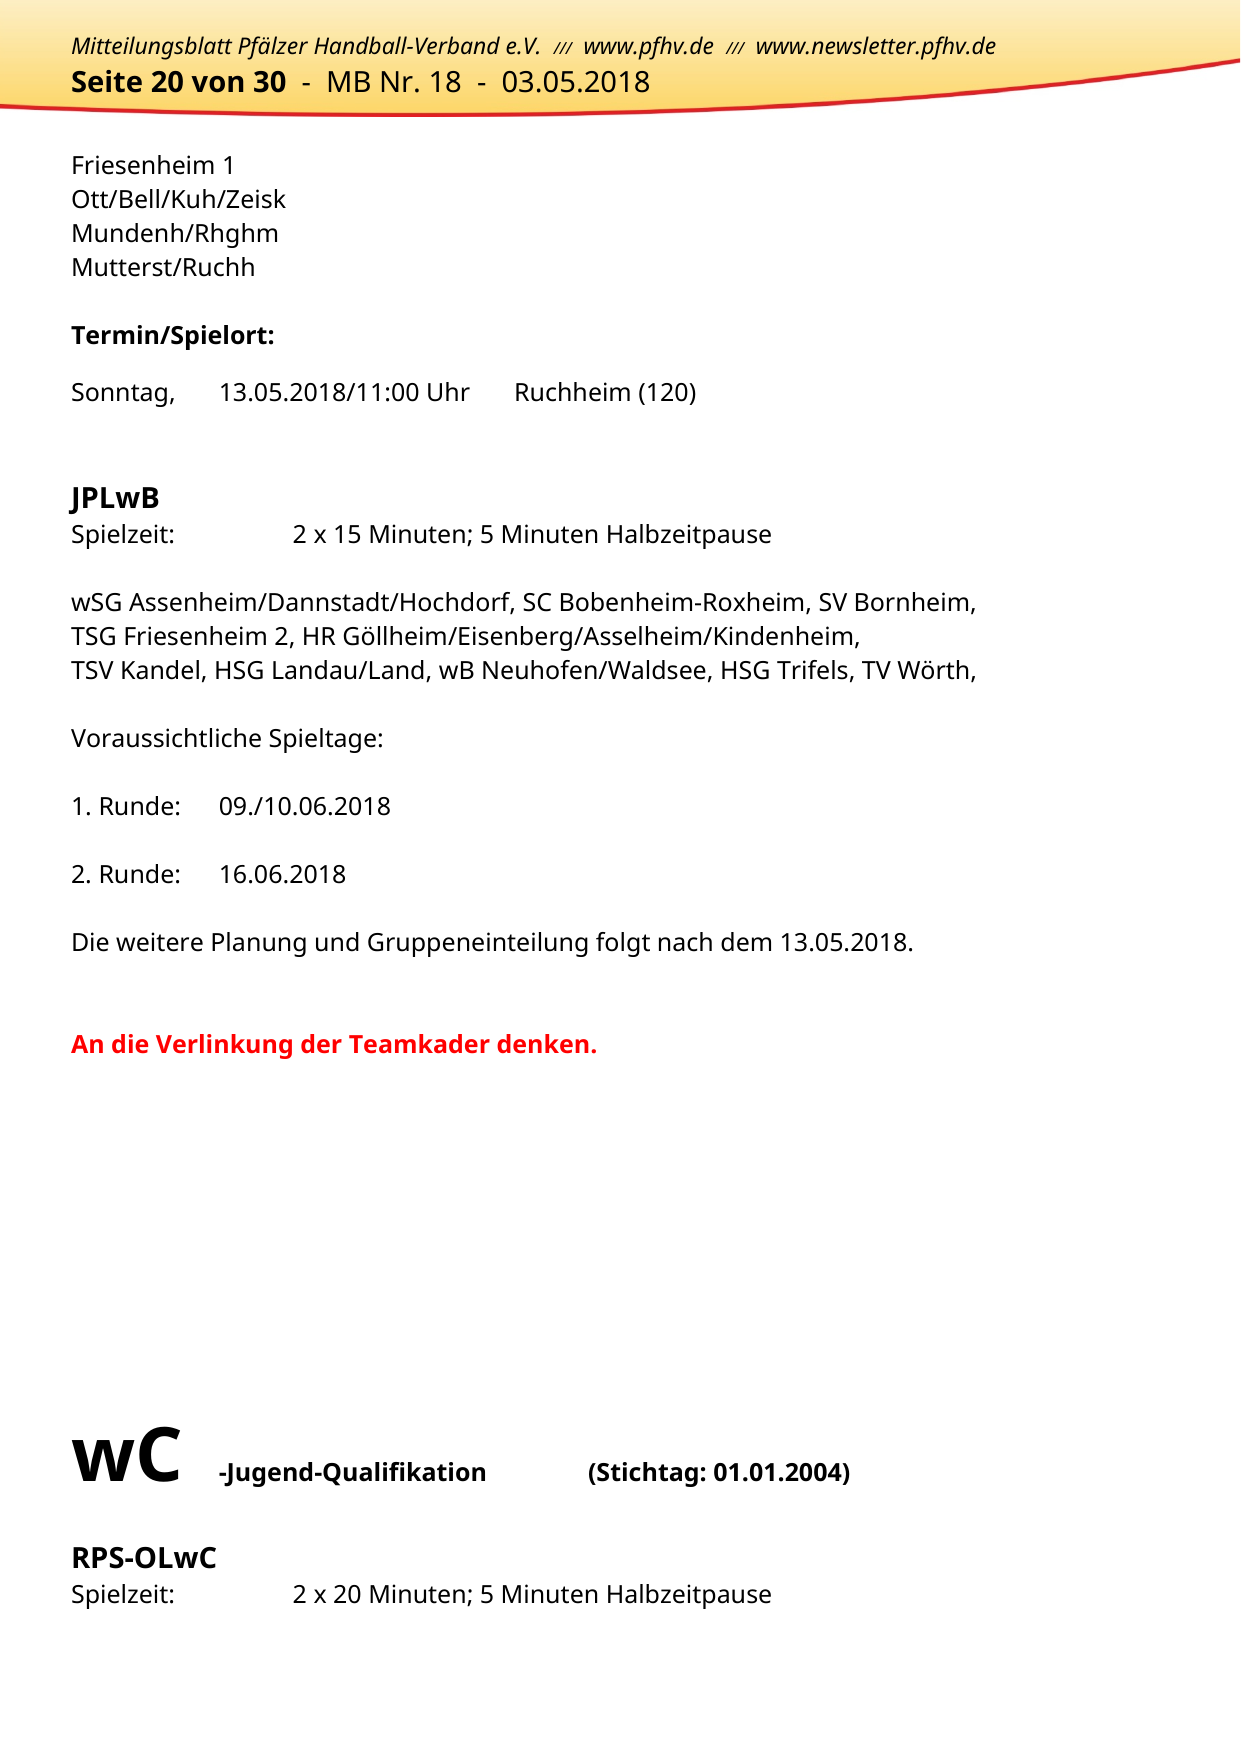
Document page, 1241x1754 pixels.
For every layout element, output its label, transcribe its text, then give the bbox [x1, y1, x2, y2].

text Termin/Spielort: [71, 318, 1169, 352]
text RPS-OLwC [71, 1537, 1169, 1577]
text Spielzeit: 2 x 20 Minuten; 5 Minuten Halbzeitpause [71, 1577, 1169, 1611]
text wSG Assenheim/Dannstadt/Hochdorf, SC Bobenheim-Roxheim, SV Bornheim, [71, 584, 1169, 618]
text Mundenh/Rhghm [71, 216, 1169, 250]
text 2. Runde: 16.06.2018 [71, 856, 1169, 890]
text Sonntag, 13.05.2018/11:00 Uhr Ruchheim (120) [71, 375, 1169, 409]
text TSG Friesenheim 2, HR Göllheim/Eisenberg/Asselheim/Kindenheim, [71, 618, 1169, 652]
text JPLwB Spielzeit: 2 x 15 Minuten; 5 Minuten Halbzeitpause [71, 477, 1169, 584]
text Ott/Bell/Kuh/Zeisk [71, 182, 1169, 216]
text wC -Jugend-Qualifikation (Stichtag: 01.01.2004) [71, 1401, 1169, 1503]
picture [0, 0, 1241, 117]
text Voraussichtliche Spieltage: 1. Runde: 09./10.06.2018 [71, 721, 1169, 856]
text Die weitere Planung und Gruppeneinteilung folgt nach dem 13.05.2018. [71, 890, 1169, 958]
text TSV Kandel, HSG Landau/Land, wB Neuhofen/Waldsee, HSG Trifels, TV Wörth, [71, 652, 1169, 686]
text An die Verlinkung der Teamkader denken. [71, 1027, 1169, 1094]
text Friesenheim 1 [71, 148, 1169, 182]
text Mutterst/Ruchh [71, 250, 1169, 284]
